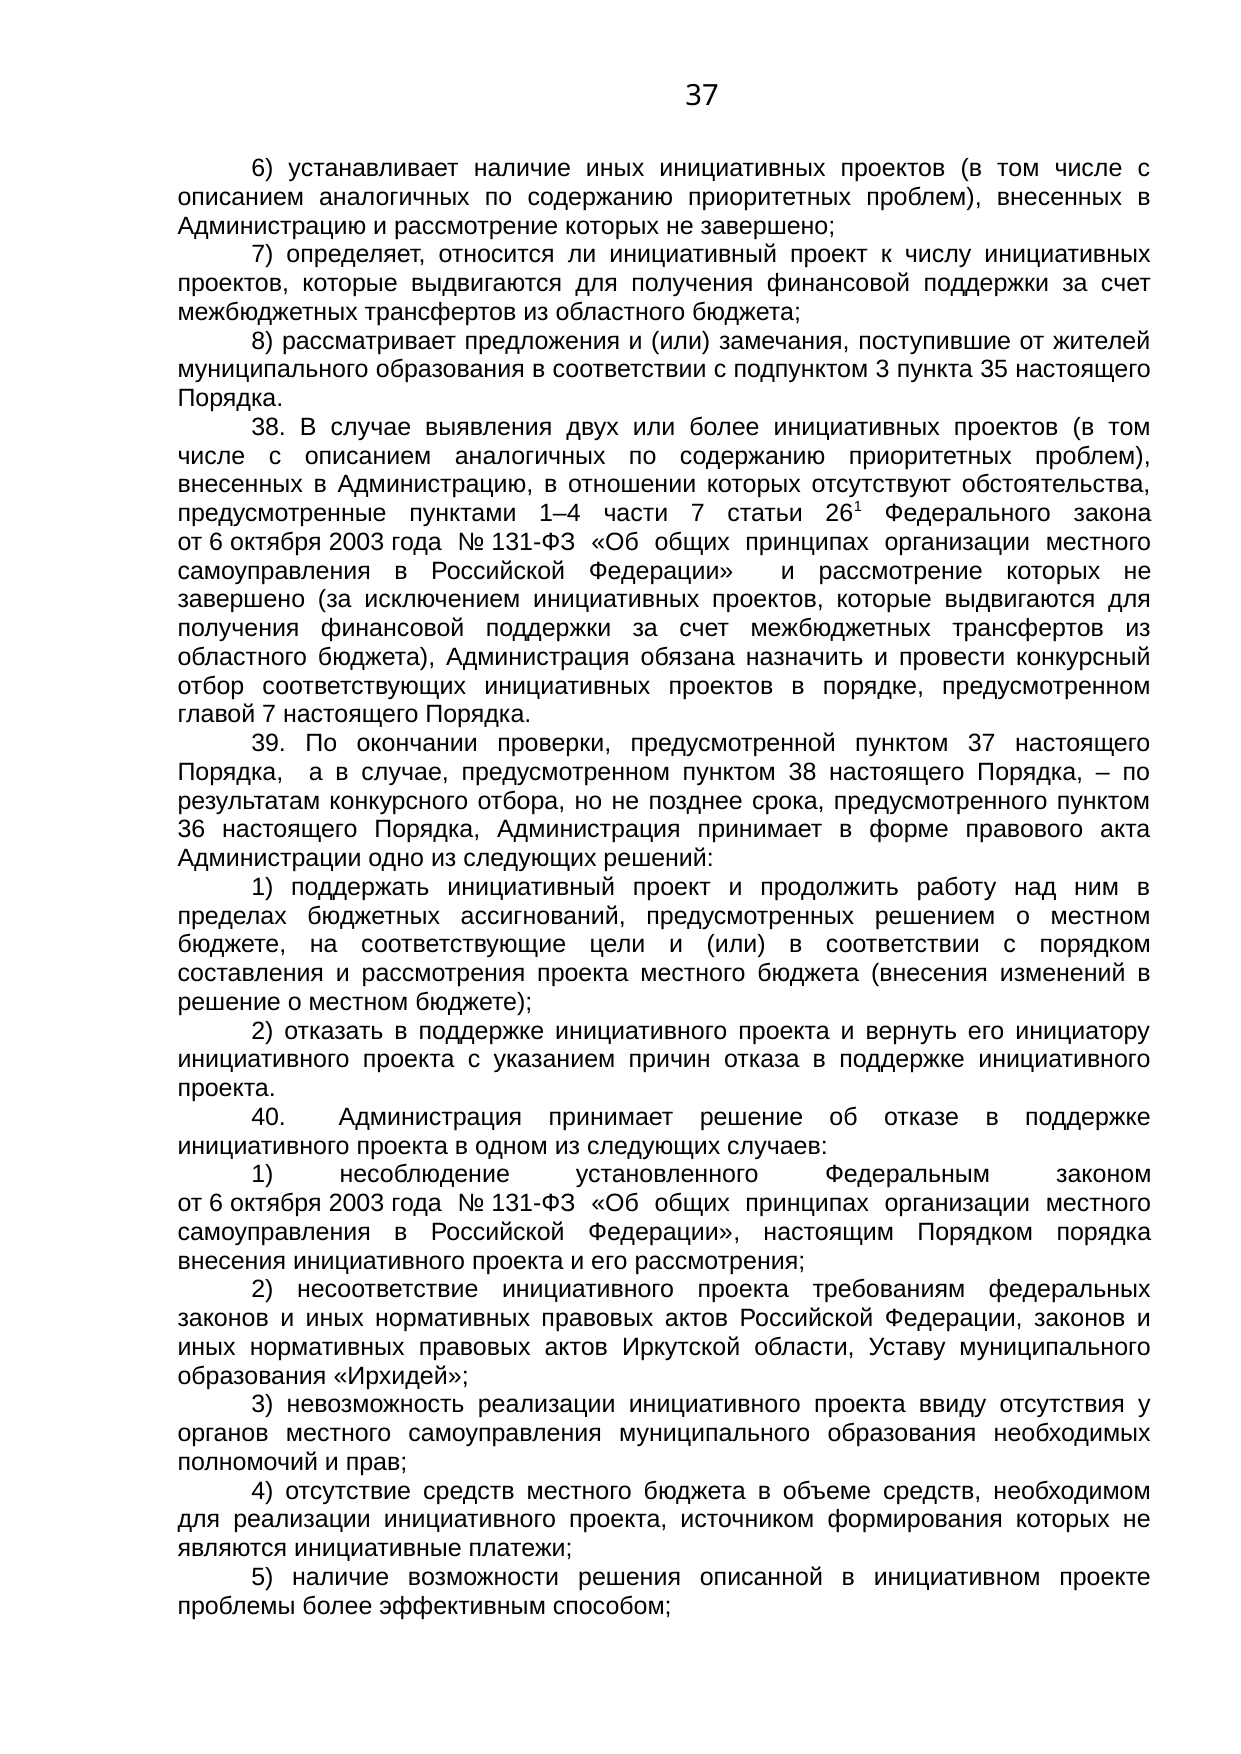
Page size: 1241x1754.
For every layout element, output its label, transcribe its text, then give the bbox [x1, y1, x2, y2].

text 3) невозможность реализации инициативного проекта ввиду отсутствия у органов местного самоуправления муниципального образования необходимых полномочий и прав; [177, 1389, 1152, 1476]
text 1) поддержать инициативный проект и продолжить работу над ним в пределах бюджетных ассигнований, предусмотренных решением о местном бюджете, на соответствующие цели и (или) в соответствии с порядком составления и рассмотрения проекта местного бюджета (внесения изменений в решение о местном бюджете); [177, 872, 1152, 1016]
text 4) отсутствие средств местного бюджета в объеме средств, необходимом для реализации инициативного проекта, источником формирования которых не являются инициативные платежи; [177, 1476, 1152, 1562]
text 6) устанавливает наличие иных инициативных проектов (в том числе с описанием аналогичных по содержанию приоритетных проблем), внесенных в Администрацию и рассмотрение которых не завершено; [177, 153, 1152, 239]
text 2) несоответствие инициативного проекта требованиям федеральных законов и иных нормативных правовых актов Российской Федерации, законов и иных нормативных правовых актов Иркутской области, Уставу муниципального образования «Ирхидей»; [177, 1274, 1152, 1389]
text 1) несоблюдение установленного Федеральным законом от 6 октября 2003 года № 131-ФЗ «Об общих принципах организации местного самоуправления в Российской Федерации», настоящим Порядком порядка внесения инициативного проекта и его рассмотрения; [177, 1159, 1152, 1274]
text 39. По окончании проверки, предусмотренной пунктом 37 настоящего Порядка, а в случае, предусмотренном пунктом 38 настоящего Порядка, – по результатам конкурсного отбора, но не позднее срока, предусмотренного пунктом 36 настоящего Порядка, Администрация принимает в форме правового акта Администрации одно из следующих решений: [177, 728, 1152, 872]
text 38. В случае выявления двух или более инициативных проектов (в том числе с описанием аналогичных по содержанию приоритетных проблем), внесенных в Администрацию, в отношении которых отсутствуют обстоятельства, предусмотренные пунктами 1–4 части 7 статьи 261 Федерального закона от 6 октября 2003 года № 131-ФЗ «Об общих принципах организации местного самоуправления в Российской Федерации» и рассмотрение которых не завершено (за исключением инициативных проектов, которые выдвигаются для получения финансовой поддержки за счет межбюджетных трансфертов из областного бюджета), Администрация обязана назначить и провести конкурсный отбор соответствующих инициативных проектов в порядке, предусмотренном главой 7 настоящего Порядка. [177, 412, 1152, 728]
text 40. Администрация принимает решение об отказе в поддержке инициативного проекта в одном из следующих случаев: [177, 1102, 1152, 1159]
text 5) наличие возможности решения описанной в инициативном проекте проблемы более эффективным способом; [177, 1562, 1152, 1619]
text 2) отказать в поддержке инициативного проекта и вернуть его инициатору инициативного проекта с указанием причин отказа в поддержке инициативного проекта. [177, 1016, 1152, 1102]
text 7) определяет, относится ли инициативный проект к числу инициативных проектов, которые выдвигаются для получения финансовой поддержки за счет межбюджетных трансфертов из областного бюджета; [177, 239, 1152, 326]
text 8) рассматривает предложения и (или) замечания, поступившие от жителей муниципального образования в соответствии с подпунктом 3 пункта 35 настоящего Порядка. [177, 326, 1152, 412]
